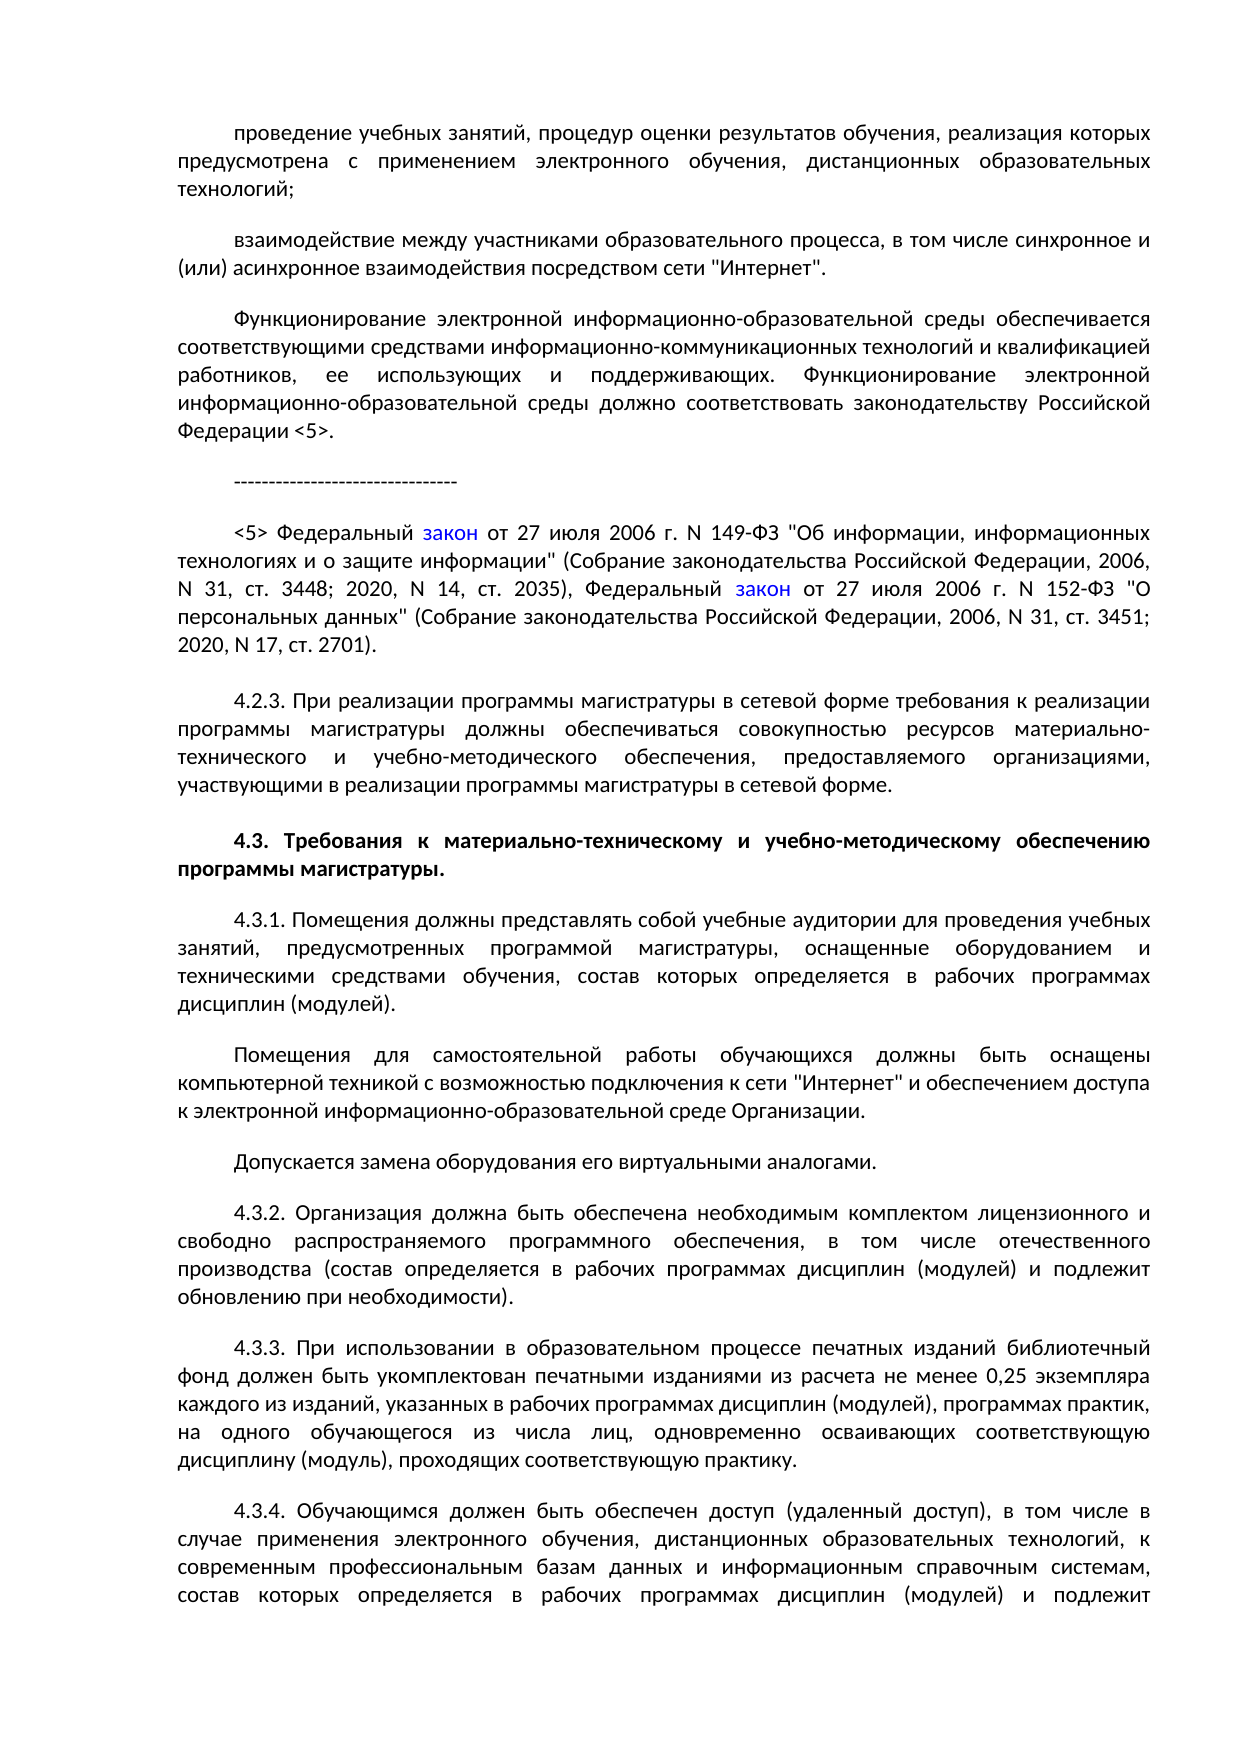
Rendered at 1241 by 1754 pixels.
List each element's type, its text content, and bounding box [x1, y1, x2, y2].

text 4.2.3. При реализации программы магистратуры в сетевой форме требования к реализации программы магистратуры должны обеспечиваться совокупностью ресурсов материально-технического и учебно-методического обеспечения, предоставляемого организациями, участвующими в реализации программы магистратуры в сетевой форме. [177, 686, 1152, 798]
text 4.3.3. При использовании в образовательном процессе печатных изданий библиотечный фонд должен быть укомплектован печатными изданиями из расчета не менее 0,25 экземпляра каждого из изданий, указанных в рабочих программах дисциплин (модулей), программах практик, на одного обучающегося из числа лиц, одновременно осваивающих соответствующую дисциплину (модуль), проходящих соответствующую практику. [177, 1333, 1152, 1473]
text -------------------------------- [177, 467, 1152, 495]
text <5> Федеральный закон от 27 июля 2006 г. N 149-ФЗ "Об информации, информационных технологиях и о защите информации" (Собрание законодательства Российской Федерации, 2006, N 31, ст. 3448; 2020, N 14, ст. 2035), Федеральный закон от 27 июля 2006 г. N 152-ФЗ "О персональных данных" (Собрание законодательства Российской Федерации, 2006, N 31, ст. 3451; 2020, N 17, ст. 2701). [177, 518, 1152, 658]
text Допускается замена оборудования его виртуальными аналогами. [177, 1147, 1152, 1175]
text Функционирование электронной информационно-образовательной среды обеспечивается соответствующими средствами информационно-коммуникационных технологий и квалификацией работников, ее использующих и поддерживающих. Функционирование электронной информационно-образовательной среды должно соответствовать законодательству Российской Федерации <5>. [177, 304, 1152, 444]
text 4.3.1. Помещения должны представлять собой учебные аудитории для проведения учебных занятий, предусмотренных программой магистратуры, оснащенные оборудованием и техническими средствами обучения, состав которых определяется в рабочих программах дисциплин (модулей). [177, 905, 1152, 1017]
text 4.3.2. Организация должна быть обеспечена необходимым комплектом лицензионного и свободно распространяемого программного обеспечения, в том числе отечественного производства (состав определяется в рабочих программах дисциплин (модулей) и подлежит обновлению при необходимости). [177, 1198, 1152, 1310]
text проведение учебных занятий, процедур оценки результатов обучения, реализация которых предусмотрена с применением электронного обучения, дистанционных образовательных технологий; [177, 118, 1152, 202]
text взаимодействие между участниками образовательного процесса, в том числе синхронное и (или) асинхронное взаимодействия посредством сети "Интернет". [177, 225, 1152, 281]
text Помещения для самостоятельной работы обучающихся должны быть оснащены компьютерной техникой с возможностью подключения к сети "Интернет" и обеспечением доступа к электронной информационно-образовательной среде Организации. [177, 1040, 1152, 1124]
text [177, 1496, 1152, 1608]
title 4.3. Требования к материально-техническому и учебно-методическому обеспечению программы магистратуры. [177, 826, 1152, 882]
